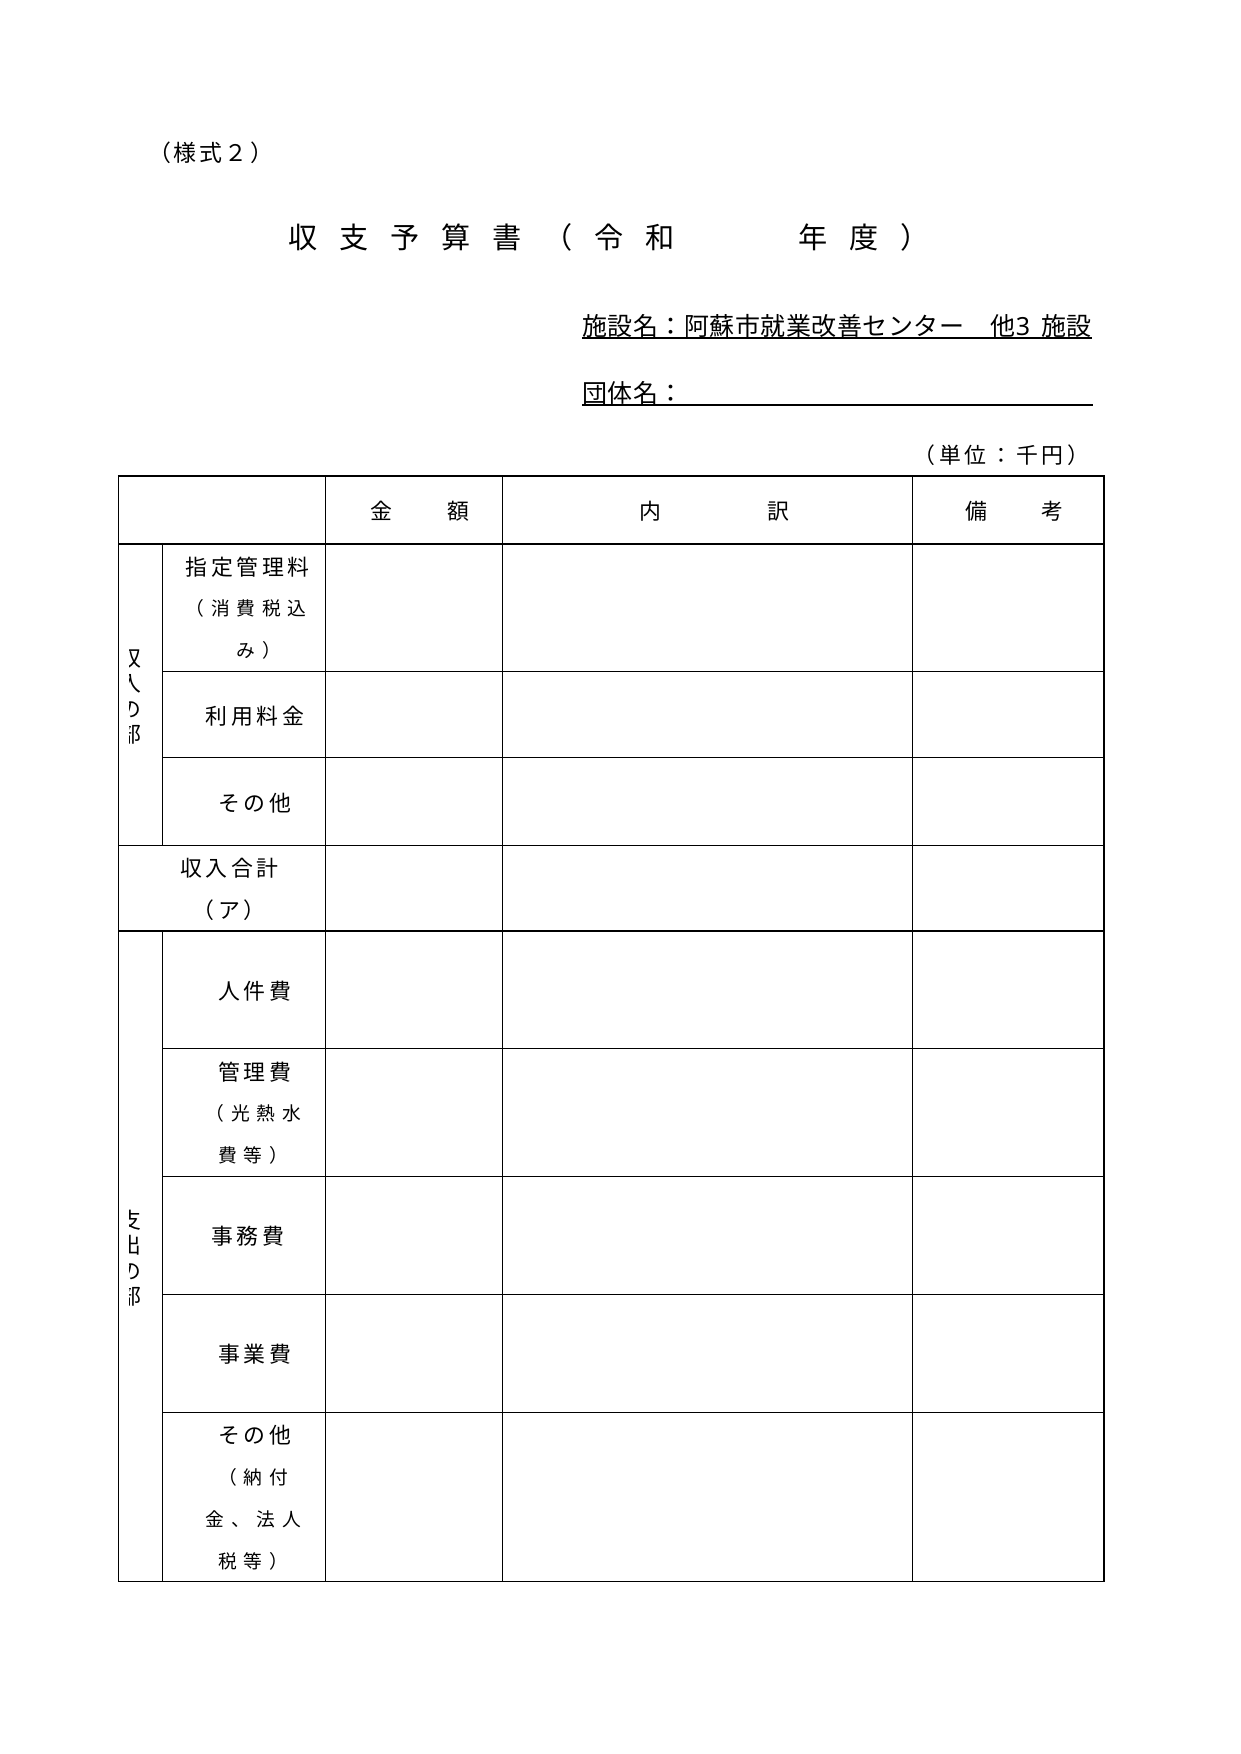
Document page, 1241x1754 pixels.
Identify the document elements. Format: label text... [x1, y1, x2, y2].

table_cell [913, 758, 1103, 845]
table_cell [326, 545, 502, 671]
table_cell 収入の部 [119, 545, 162, 845]
table_header 内 訳 [503, 477, 912, 543]
table_cell [503, 672, 912, 757]
table_cell [326, 932, 502, 1048]
table_cell 管理費 （光熱水費等） [163, 1049, 325, 1176]
table_cell [326, 758, 502, 845]
table_cell 指定管理料 （消費税込み） [163, 545, 325, 671]
text 収支予算書（令和 年度） [148, 194, 1092, 278]
table_cell [913, 846, 1103, 930]
table_cell [326, 1049, 502, 1176]
table_cell [503, 545, 912, 671]
table_cell [326, 1177, 502, 1294]
table_cell [503, 846, 912, 930]
table_cell 支出の部 [119, 932, 162, 1581]
table_cell [326, 1295, 502, 1412]
table_header 備 考 [913, 477, 1103, 543]
table_cell [503, 1177, 912, 1294]
table_cell [326, 672, 502, 757]
table_cell [326, 1413, 502, 1581]
table_cell その他 （納付金、法人税等） [163, 1413, 325, 1581]
table_cell [913, 1177, 1103, 1294]
table_cell [913, 545, 1103, 671]
table_cell [913, 932, 1103, 1048]
text （様式２） [148, 131, 1092, 173]
table_cell 事業費 [163, 1295, 325, 1412]
table_header [119, 477, 325, 543]
text 施設名：阿蘇市就業改善センター 他3施設 [148, 303, 1092, 345]
table_cell [503, 1413, 912, 1581]
table_cell [503, 1295, 912, 1412]
table_cell [326, 846, 502, 930]
text （単位：千円） [148, 433, 1092, 475]
table_cell [503, 1049, 912, 1176]
table_cell [913, 1413, 1103, 1581]
table_cell [503, 932, 912, 1048]
table_cell [913, 1049, 1103, 1176]
table_cell 利用料金 [163, 672, 325, 757]
table_cell [913, 672, 1103, 757]
table_cell [913, 1295, 1103, 1412]
text 団体名： [148, 370, 1092, 412]
table_cell 収入合計（ア） [119, 846, 325, 930]
table_cell その他 [163, 758, 325, 845]
table_header 金 額 [326, 477, 502, 543]
table_cell 人件費 [163, 932, 325, 1048]
table_cell 事務費 [163, 1177, 325, 1294]
table_cell [503, 758, 912, 845]
